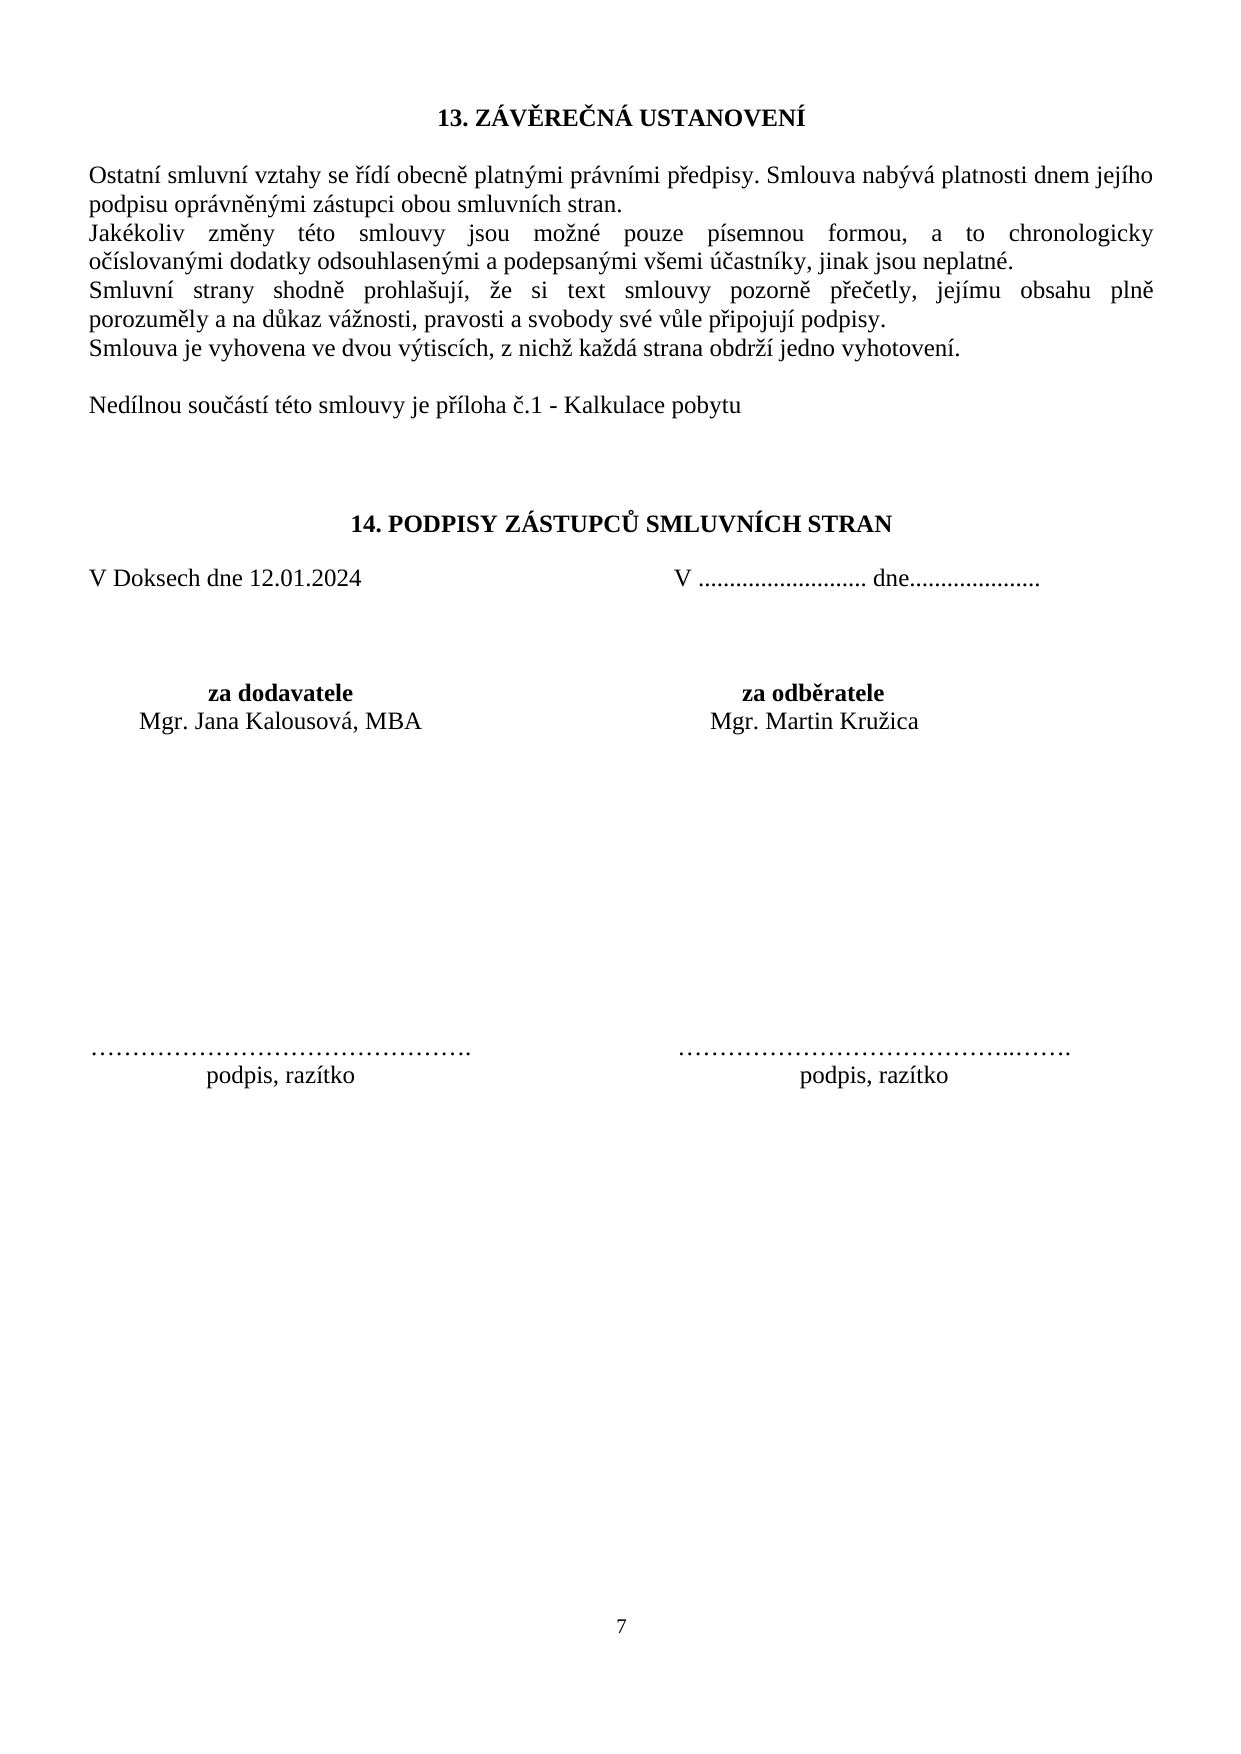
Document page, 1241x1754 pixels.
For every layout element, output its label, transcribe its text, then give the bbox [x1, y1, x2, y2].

text ………………………………………. podpis, razítko [89, 1033, 472, 1089]
text Nedílnou součástí této smlouvy je příloha č.1 - Kalkulace pobytu [89, 390, 1154, 419]
text 13. ZÁVĚREČNÁ USTANOVENÍ [89, 103, 1154, 132]
text za dodavatele [89, 678, 472, 707]
text Jakékoliv změny této smlouvy jsou možné pouze písemnou formou, a to chronologicky očíslovanými dodatky odsouhlasenými a podepsanými všemi účastníky, jinak jsou neplatné. [89, 218, 1154, 275]
text Smlouva je vyhovena ve dvou výtiscích, z nichž každá strana obdrží jedno vyhotovení. [89, 333, 1154, 361]
text Smluvní strany shodně prohlašují, že si text smlouvy pozorně přečetly, jejímu obsahu plně porozuměly a na důkaz vážnosti, pravosti a svobody své vůle připojují podpisy. [89, 275, 1154, 333]
text 14. PODPISY ZÁSTUPCŮ SMLUVNÍCH STRAN [89, 509, 1154, 538]
text Ostatní smluvní vztahy se řídí obecně platnými právními předpisy. Smlouva nabývá platnosti dnem jejího podpisu oprávněnými zástupci obou smluvních stran. [89, 160, 1154, 218]
text Mgr. Martin Kružica [674, 707, 954, 735]
text Mgr. Jana Kalousová, MBA [89, 707, 472, 735]
text V Doksech dne 12.01.2024 [89, 563, 472, 592]
text …………………………………..……. podpis, razítko [674, 1033, 1074, 1089]
text za odběratele [674, 678, 927, 707]
text 7 [89, 1614, 1154, 1638]
text V ........................... dne..................... [674, 563, 1154, 592]
